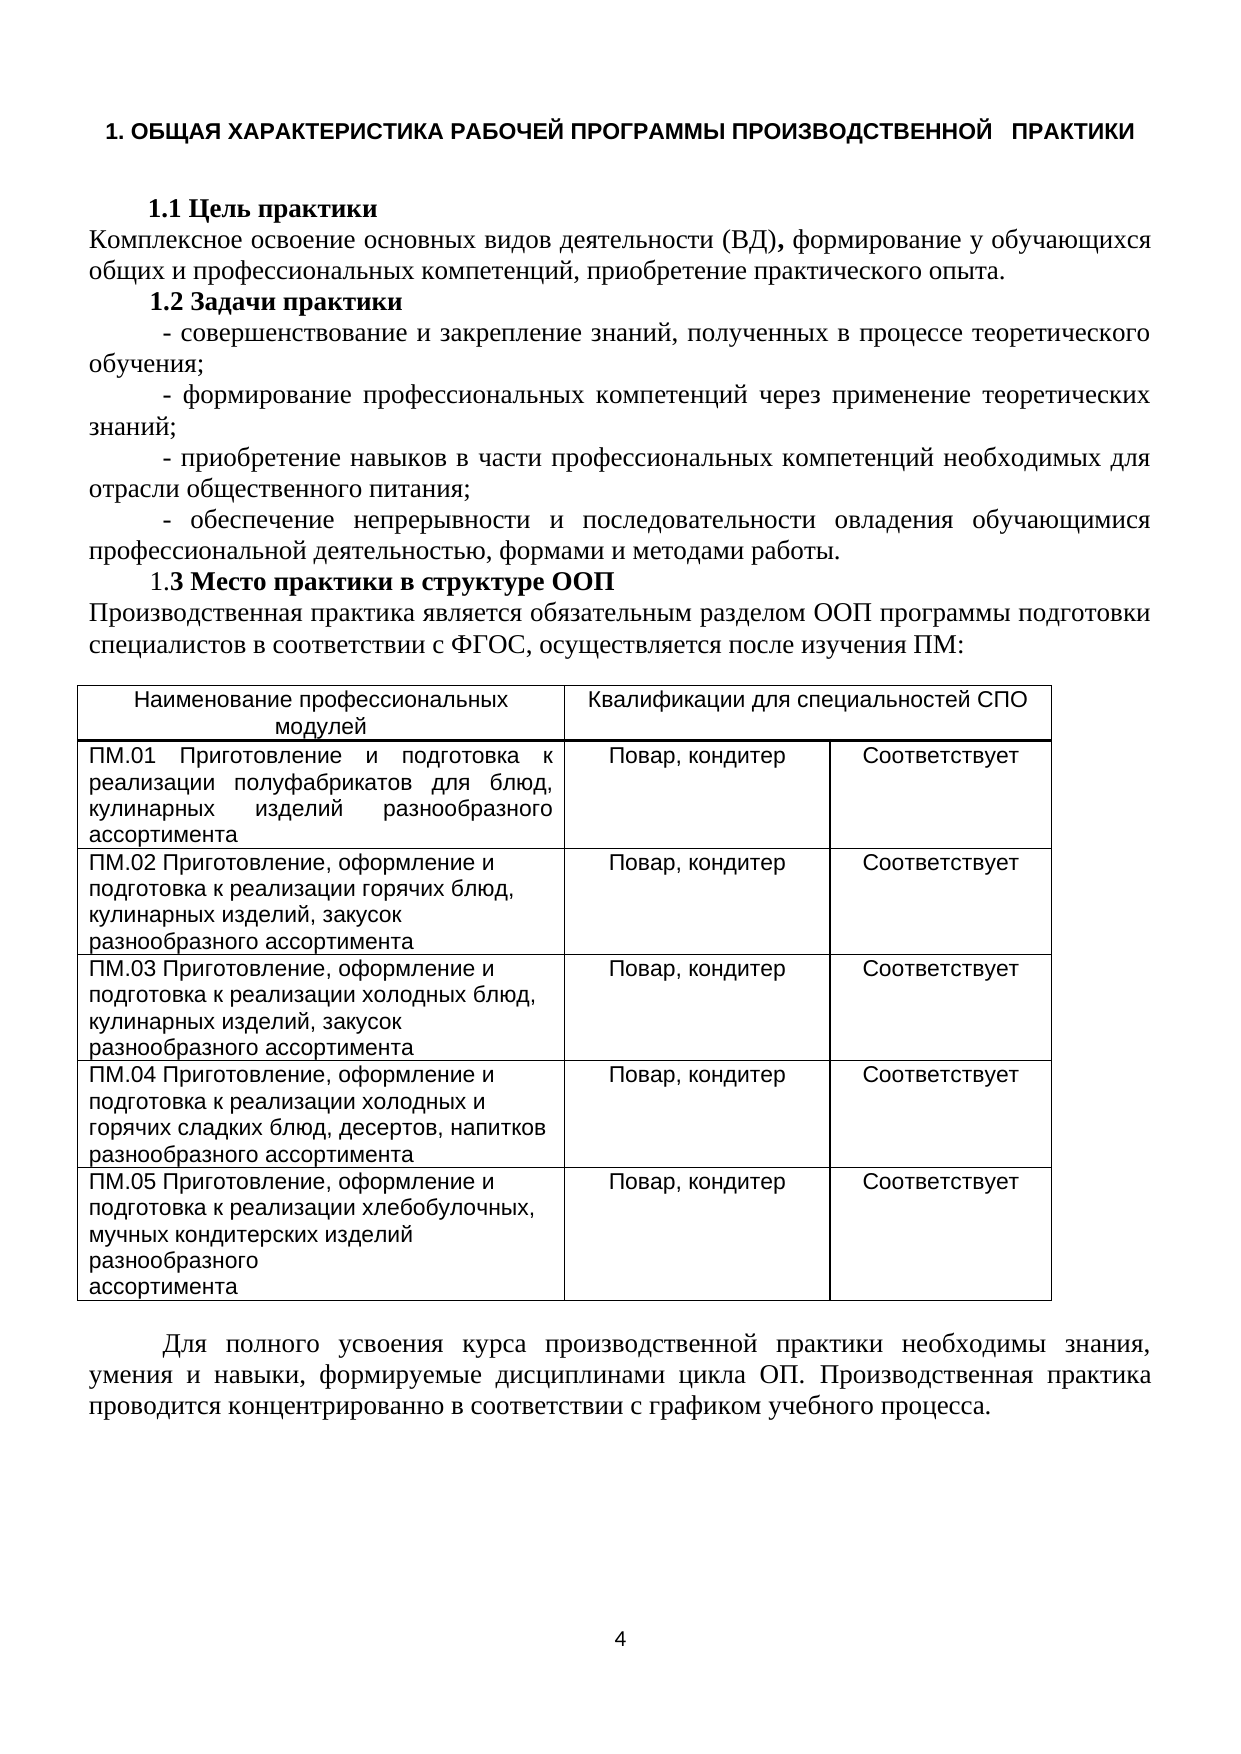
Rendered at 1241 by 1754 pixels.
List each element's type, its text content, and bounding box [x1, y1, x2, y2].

text 1. ОБЩАЯ ХАРАКТЕРИСТИКА РАБОЧЕЙ ПРОГРАММЫ ПРОИЗВОДСТВЕННОЙ ПРАКТИКИ [89, 118, 1152, 144]
table_cell Повар, кондитер [565, 1168, 829, 1300]
text Для полного усвоения курса производственной практики необходимы знания, умения и навыки, формируемые дисциплинами цикла ОП. Производственная практика проводится концентрированно в соответствии с графиком учебного процесса. [89, 1327, 1152, 1421]
table_cell ПМ.01 Приготовление и подготовка к реализации полуфабрикатов для блюд, кулинарных изделий разнообразного ассортимента [78, 742, 564, 847]
text - формирование профессиональных компетенций через применение теоретических знаний; [89, 378, 1152, 441]
text 1.2 Задачи практики [89, 285, 1152, 316]
table_cell Соответствует [831, 742, 1051, 847]
table_cell ПМ.05 Приготовление, оформление и подготовка к реализации хлебобулочных, мучных кондитерских изделий разнообразного ассортимента [78, 1168, 564, 1300]
text Производственная практика является обязательным разделом ООП программы подготовки специалистов в соответствии с ФГОС, осуществляется после изучения ПМ: [89, 597, 1152, 659]
table_cell Повар, кондитер [565, 849, 829, 954]
table_header Квалификации для специальностей СПО [565, 686, 1051, 739]
text - приобретение навыков в части профессиональных компетенций необходимых для отрасли общественного питания; [89, 441, 1152, 503]
table_cell Соответствует [831, 1061, 1051, 1167]
text 1.1 Цель практики [89, 192, 1152, 223]
table_cell ПМ.03 Приготовление, оформление и подготовка к реализации холодных блюд, кулинарных изделий, закусок разнообразного ассортимента [78, 955, 564, 1060]
table_cell ПМ.04 Приготовление, оформление и подготовка к реализации холодных и горячих сладких блюд, десертов, напитков разнообразного ассортимента [78, 1061, 564, 1167]
table_cell Соответствует [831, 849, 1051, 954]
table_cell Повар, кондитер [565, 742, 829, 847]
table_cell Соответствует [831, 1168, 1051, 1300]
text 1.3 Место практики в структуре ООП [89, 565, 1152, 597]
table_cell ПМ.02 Приготовление, оформление и подготовка к реализации горячих блюд, кулинарных изделий, закусок разнообразного ассортимента [78, 849, 564, 954]
table_cell Повар, кондитер [565, 1061, 829, 1167]
text Комплексное освоение основных видов деятельности (ВД), формирование у обучающихся общих и профессиональных компетенций, приобретение практического опыта. [89, 223, 1152, 285]
text - обеспечение непрерывности и последовательности овладения обучающимися профессиональной деятельностью, формами и методами работы. [89, 503, 1152, 565]
table_header Наименование профессиональных модулей [78, 686, 564, 739]
table_cell Соответствует [831, 955, 1051, 1060]
text - совершенствование и закрепление знаний, полученных в процессе теоретического обучения; [89, 316, 1152, 378]
table_cell Повар, кондитер [565, 955, 829, 1060]
